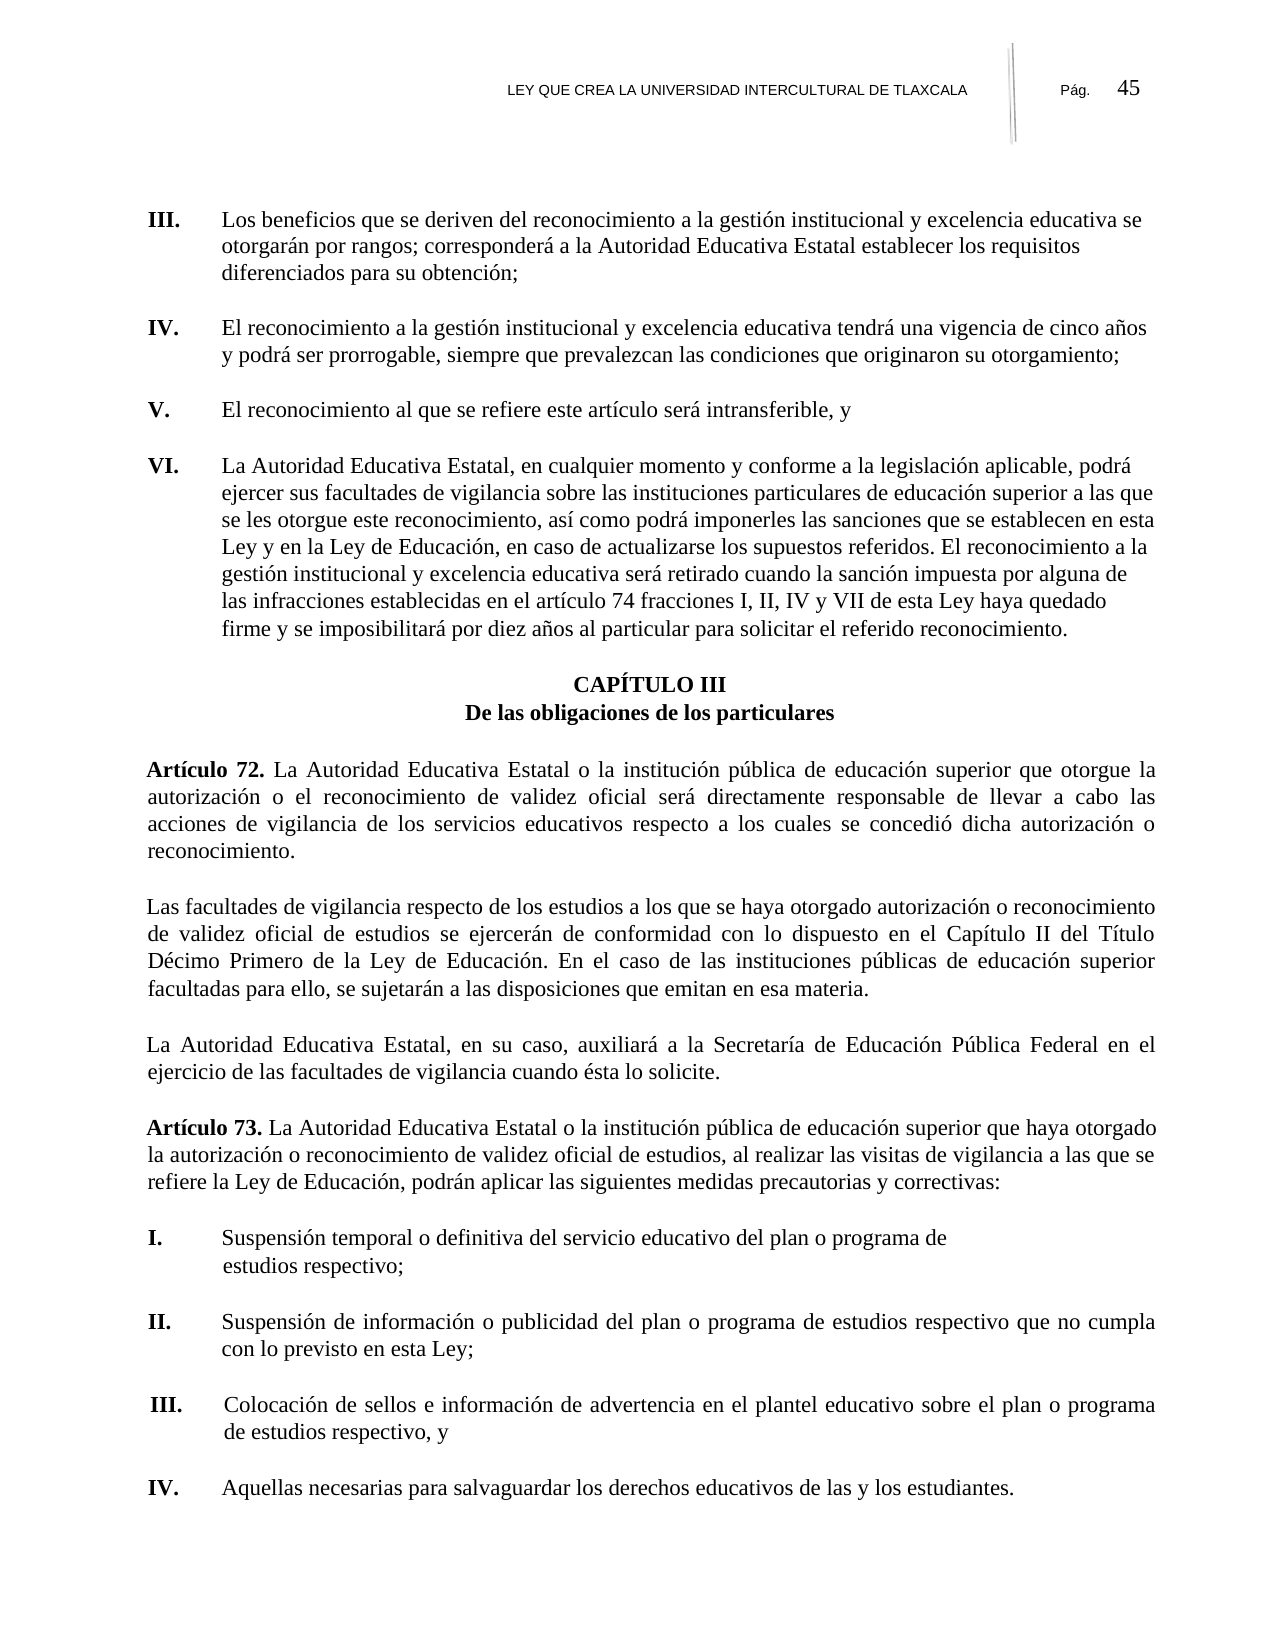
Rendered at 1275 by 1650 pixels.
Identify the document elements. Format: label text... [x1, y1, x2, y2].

list El reconocimiento al que se refiere este artículo será intransferible, y [148, 396, 1158, 422]
subtitle De las obligaciones de los particulares [148, 699, 1152, 726]
list Los beneficios que se deriven del reconocimiento a la gestión institucional y excelencia educativa se otorgarán por rangos; corresponderá a la Autoridad Educativa Estatal establecer los requisitos diferenciados para su obtención; [148, 206, 1158, 285]
list El reconocimiento a la gestión institucional y excelencia educativa tendrá una vigencia de cinco años y podrá ser prorrogable, siempre que prevalezcan las condiciones que originaron su otorgamiento; [148, 314, 1158, 367]
text estudios respectivo; [223, 1252, 1158, 1278]
text Artículo 73. La Autoridad Educativa Estatal o la institución pública de educación superior que haya otorgado la autorización o reconocimiento de validez oficial de estudios, al realizar las visitas de vigilancia a las que se refiere la Ley de Educación, podrán aplicar las siguientes medidas precautorias y correctivas: [146, 1114, 1158, 1194]
text Las facultades de vigilancia respecto de los estudios a los que se haya otorgado autorización o reconocimiento de validez oficial de estudios se ejercerán de conformidad con lo dispuesto en el Capítulo II del Título Décimo Primero de la Ley de Educación. En el caso de las instituciones públicas de educación superior facultadas para ello, se sujetarán a las disposiciones que emitan en esa materia. [146, 893, 1158, 1001]
list Suspensión temporal o definitiva del servicio educativo del plan o programa de [148, 1224, 1158, 1250]
text La Autoridad Educativa Estatal, en su caso, auxiliará a la Secretaría de Educación Pública Federal en el ejercicio de las facultades de vigilancia cuando ésta lo solicite. [146, 1031, 1158, 1084]
list Colocación de sellos e información de advertencia en el plantel educativo sobre el plan o programa de estudios respectivo, y [150, 1391, 1158, 1444]
list La Autoridad Educativa Estatal, en cualquier momento y conforme a la legislación aplicable, podrá ejercer sus facultades de vigilancia sobre las instituciones particulares de educación superior a las que se les otorgue este reconocimiento, así como podrá imponerles las sanciones que se establecen en esta Ley y en la Ley de Educación, en caso de actualizarse los supuestos referidos. El reconocimiento a la gestión institucional y excelencia educativa será retirado cuando la sanción impuesta por alguna de las infracciones establecidas en el artículo 74 fracciones I, II, IV y VII de esta Ley haya quedado firme y se imposibilitará por diez años al particular para solicitar el referido reconocimiento. [148, 452, 1158, 641]
list Aquellas necesarias para salvaguardar los derechos educativos de las y los estudiantes. [148, 1474, 1158, 1500]
list Suspensión de información o publicidad del plan o programa de estudios respectivo que no cumpla con lo previsto en esta Ley; [148, 1308, 1158, 1361]
subtitle CAPÍTULO III [148, 671, 1152, 697]
text Artículo 72. La Autoridad Educativa Estatal o la institución pública de educación superior que otorgue la autorización o el reconocimiento de validez oficial será directamente responsable de llevar a cabo las acciones de vigilancia de los servicios educativos respecto a los cuales se concedió dicha autorización o reconocimiento. [146, 756, 1158, 864]
